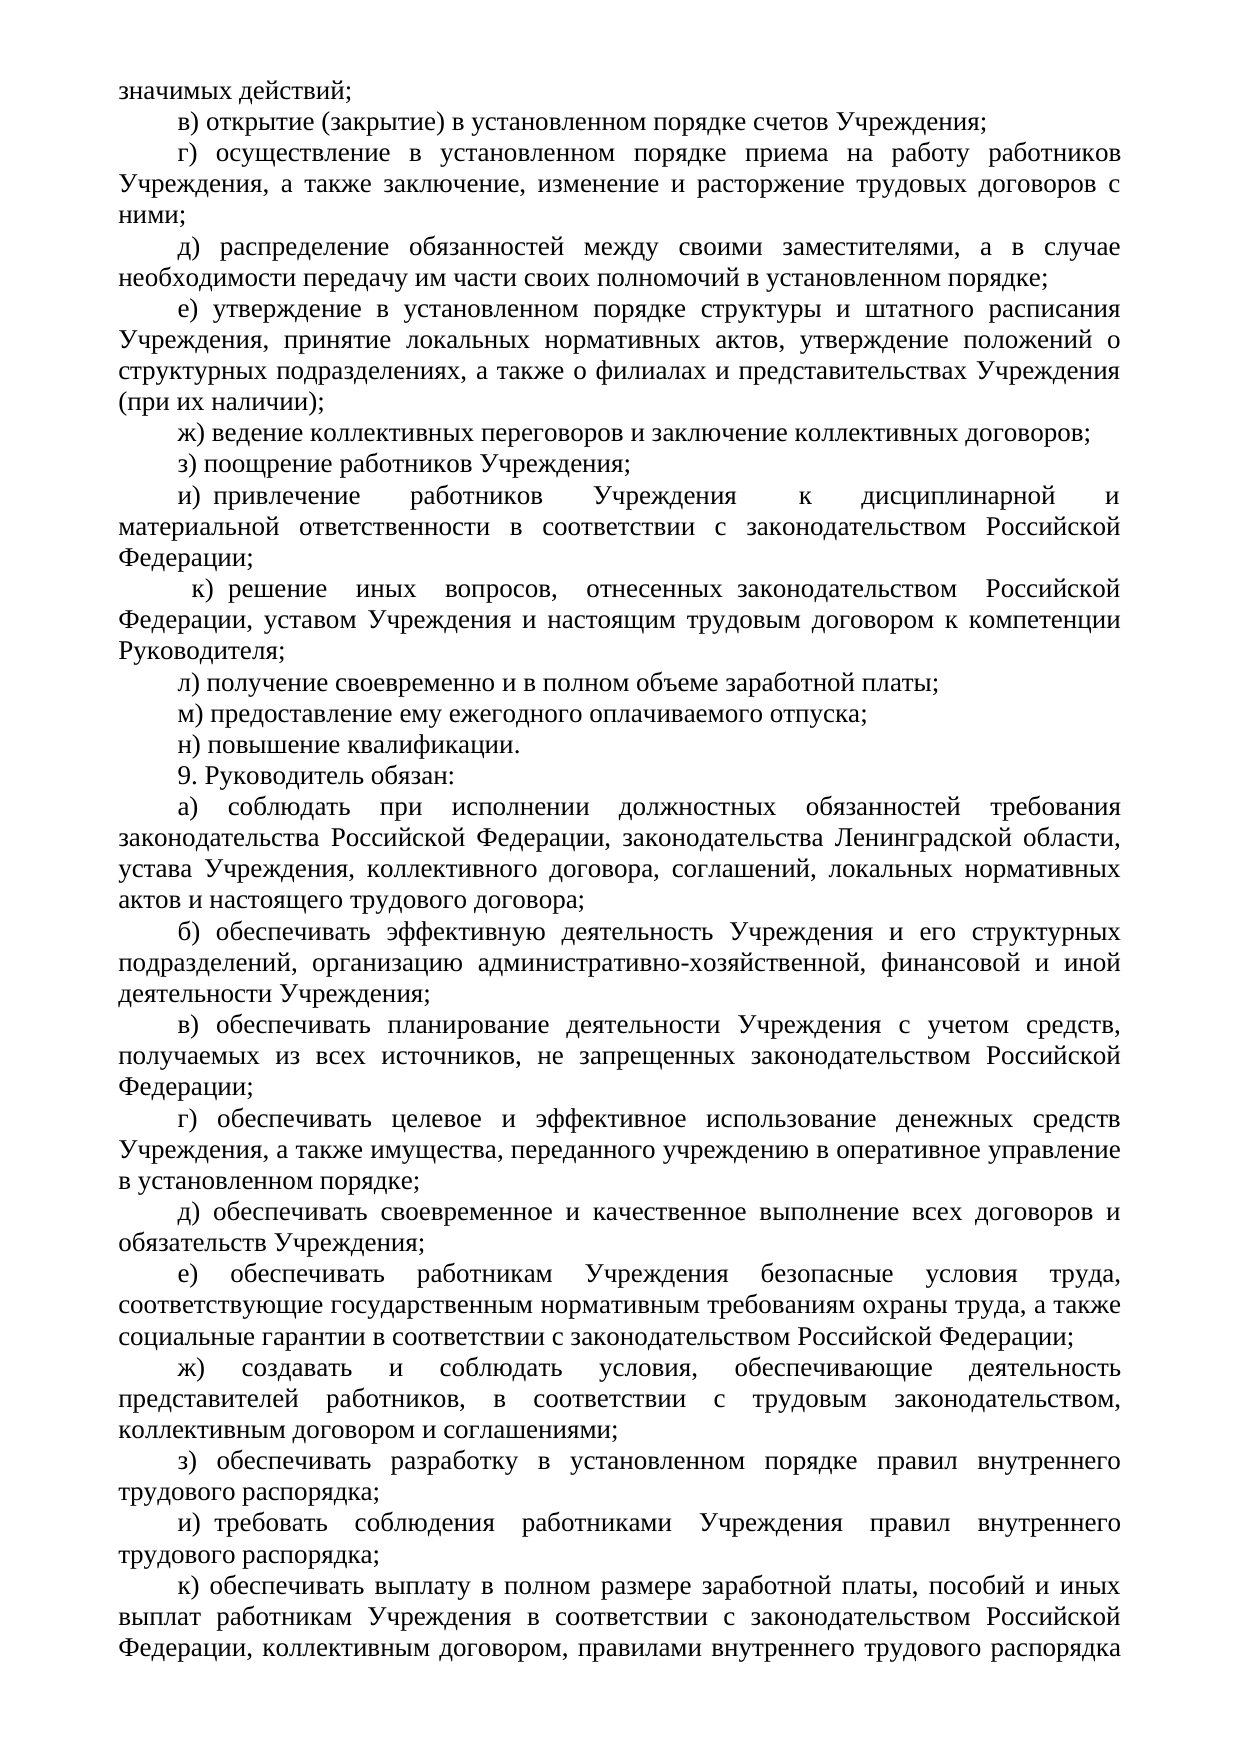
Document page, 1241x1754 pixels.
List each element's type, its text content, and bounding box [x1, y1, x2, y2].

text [118, 74, 1122, 105]
text з) обеспечивать разработку в установленном порядке правил внутреннего трудового распорядка; [118, 1444, 1122, 1507]
text г) осуществление в установленном порядке приема на работу работников Учреждения, а также заключение, изменение и расторжение трудовых договоров с ними; [118, 136, 1122, 229]
text з) поощрение работников Учреждения; [118, 448, 1122, 479]
text к) решение иных вопросов, отнесенных законодательством Российской Федерации, уставом Учреждения и настоящим трудовым договором к компетенции Руководителя; [118, 572, 1122, 666]
text л) получение своевременно и в полном объеме заработной платы; [118, 666, 1122, 697]
text д) распределение обязанностей между своими заместителями, а в случае необходимости передачу им части своих полномочий в установленном порядке; [118, 229, 1122, 292]
text ж) ведение коллективных переговоров и заключение коллективных договоров; [118, 416, 1122, 448]
text а) соблюдать при исполнении должностных обязанностей требования законодательства Российской Федерации, законодательства Ленинградской области, устава Учреждения, коллективного договора, соглашений, локальных нормативных актов и настоящего трудового договора; [118, 790, 1122, 915]
text б) обеспечивать эффективную деятельность Учреждения и его структурных подразделений, организацию административно-хозяйственной, финансовой и иной деятельности Учреждения; [118, 915, 1122, 1008]
text в) обеспечивать планирование деятельности Учреждения с учетом средств, получаемых из всех источников, не запрещенных законодательством Российской Федерации; [118, 1008, 1122, 1102]
text е) обеспечивать работникам Учреждения безопасные условия труда, соответствующие государственным нормативным требованиям охраны труда, а также социальные гарантии в соответствии с законодательством Российской Федерации; [118, 1257, 1122, 1351]
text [118, 1569, 1122, 1662]
text е) утверждение в установленном порядке структуры и штатного расписания Учреждения, принятие локальных нормативных актов, утверждение положений о структурных подразделениях, а также о филиалах и представительствах Учреждения (при их наличии); [118, 292, 1122, 416]
text д) обеспечивать своевременное и качественное выполнение всех договоров и обязательств Учреждения; [118, 1195, 1122, 1257]
text м) предоставление ему ежегодного оплачиваемого отпуска; [118, 697, 1122, 728]
text н) повышение квалификации. [118, 728, 1122, 759]
text 9. Руководитель обязан: [118, 759, 1122, 790]
text в) открытие (закрытие) в установленном порядке счетов Учреждения; [118, 105, 1122, 136]
text и) требовать соблюдения работниками Учреждения правил внутреннего трудового распорядка; [118, 1507, 1122, 1569]
text ж) создавать и соблюдать условия, обеспечивающие деятельность представителей работников, в соответствии с трудовым законодательством, коллективным договором и соглашениями; [118, 1351, 1122, 1444]
text и) привлечение работников Учреждения к дисциплинарной и материальной ответственности в соответствии с законодательством Российской Федерации; [118, 479, 1122, 572]
text г) обеспечивать целевое и эффективное использование денежных средств Учреждения, а также имущества, переданного учреждению в оперативное управление в установленном порядке; [118, 1102, 1122, 1195]
